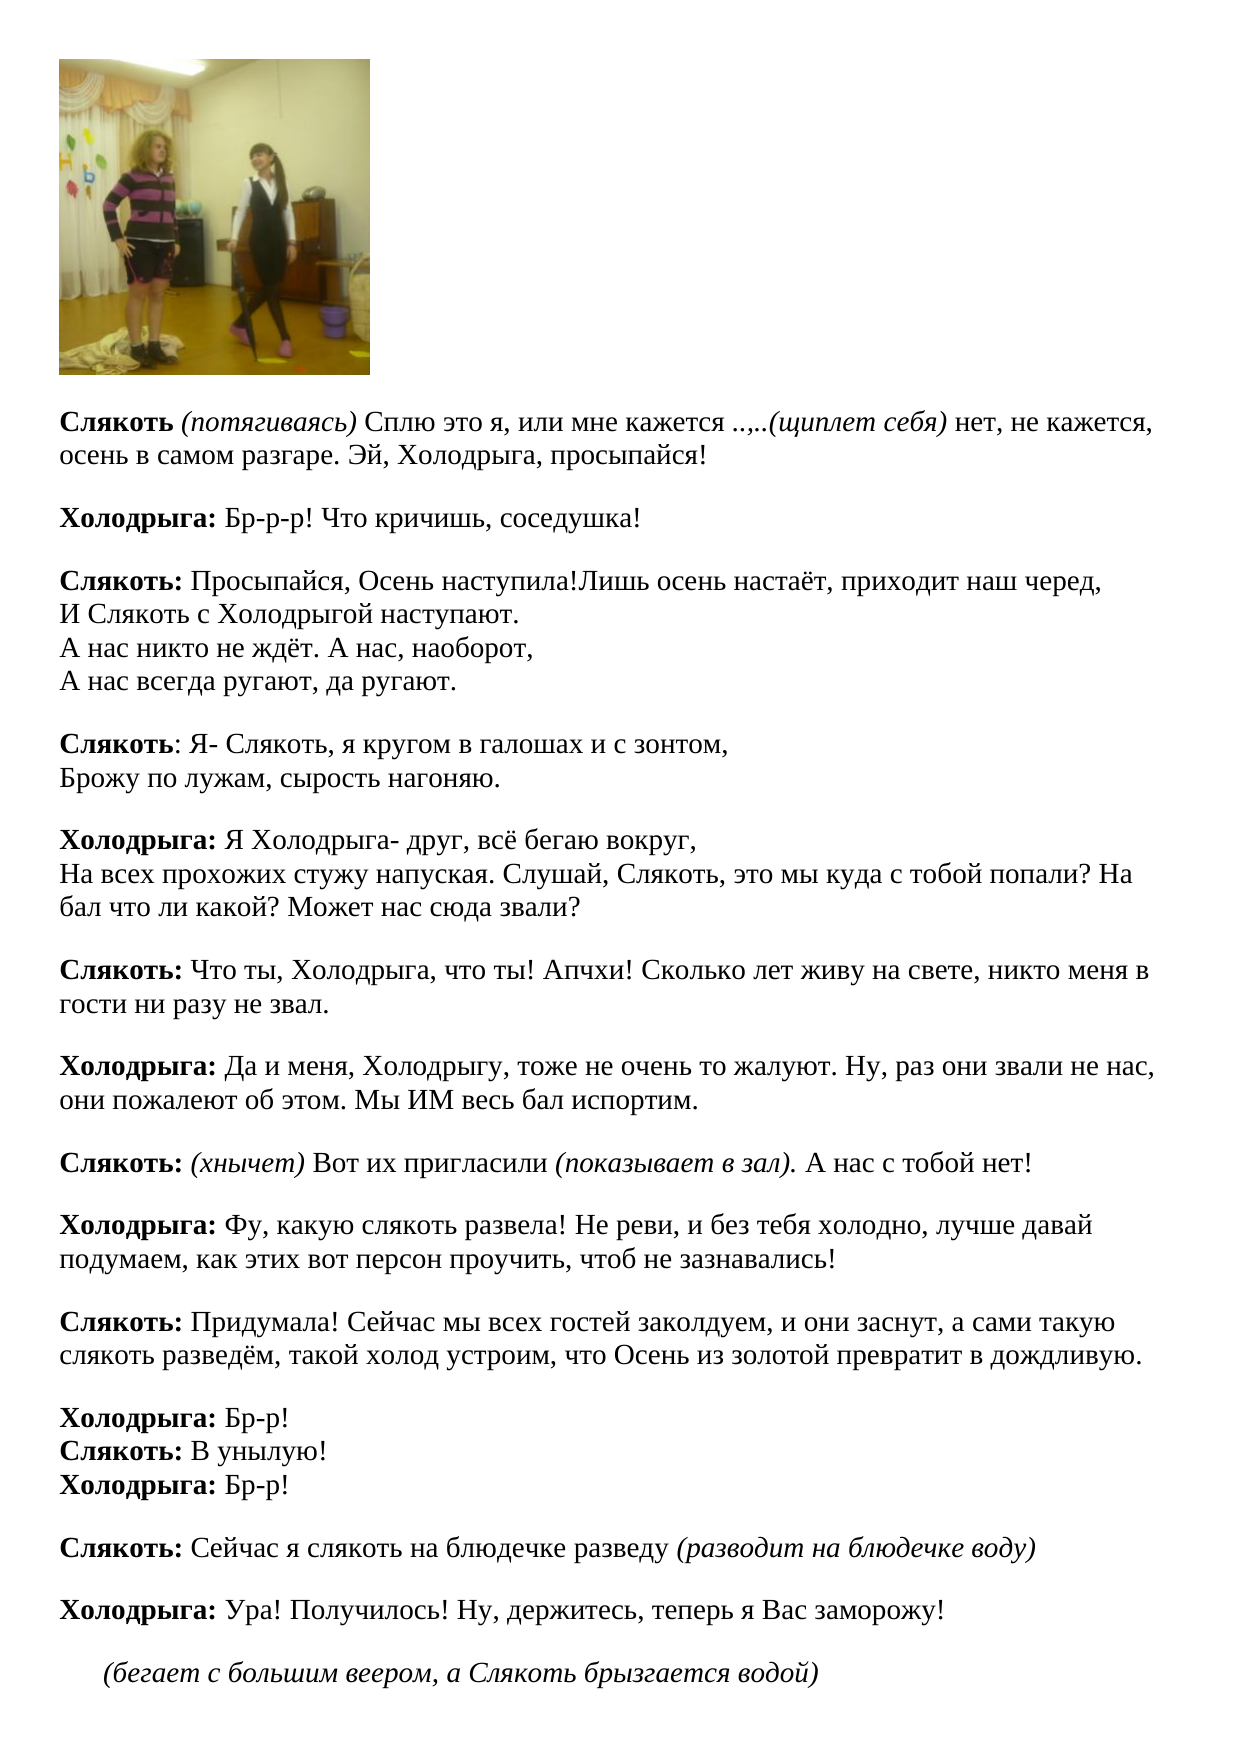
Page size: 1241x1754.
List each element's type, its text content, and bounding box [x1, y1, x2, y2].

text Холодрыга: Ура! Получилось! Ну, держитесь, теперь я Вас заморожу! [59, 1592, 1181, 1626]
text Холодрыга: Я Холодрыга- друг, всё бегаю вокруг, На всех прохожих стужу напуская. Слушай, Слякоть, это мы куда с тобой попали? На бал что ли какой? Может нас сюда звали? [59, 822, 1181, 923]
text Холодрыга: Бр-р-р! Что кричишь, соседушка! [59, 500, 1181, 534]
text Слякоть (потягиваясь) Сплю это я, или мне кажется ..,..(щиплет себя) нет, не кажется, осень в самом разгаре. Эй, Холодрыга, просыпайся! [59, 404, 1181, 471]
text Слякоть: Что ты, Холодрыга, что ты! Апчхи! Сколько лет живу на свете, никто меня в гости ни разу не звал. [59, 952, 1181, 1019]
text (бегает с большим веером, а Слякоть брызгается водой) [59, 1655, 1181, 1689]
text Слякоть: (хнычет) Вот их пригласили (показывает в зал). А нас с тобой нет! [59, 1145, 1181, 1178]
text Слякоть: Сейчас я слякоть на блюдечке разведу (разводит на блюдечке воду) [59, 1530, 1181, 1563]
picture [59, 59, 370, 375]
text Слякоть: Придумала! Сейчас мы всех гостей заколдуем, и они заснут, а сами такую слякоть разведём, такой холод устроим, что Осень из золотой превратит в дождливую. [59, 1304, 1181, 1371]
text Слякоть: Просыпайся, Осень наступила!Лишь осень настаёт, приходит наш черед, И Слякоть с Холодрыгой наступают. А нас никто не ждёт. А нас, наоборот, А нас всегда ругают, да ругают. [59, 563, 1181, 697]
text Холодрыга: Да и меня, Холодрыгу, тоже не очень то жалуют. Ну, раз они звали не нас, они пожалеют об этом. Мы ИМ весь бал испортим. [59, 1048, 1181, 1116]
text Слякоть: Я- Слякоть, я кругом в галошах и с зонтом, Брожу по лужам, сырость нагоняю. [59, 726, 1181, 793]
text Холодрыга: Бр-р! Слякоть: В унылую! Холодрыга: Бр-р! [59, 1400, 1181, 1501]
text Холодрыга: Фу, какую слякоть развела! Не реви, и без тебя холодно, лучше давай подумаем, как этих вот персон проучить, чтоб не зазнавались! [59, 1207, 1181, 1274]
